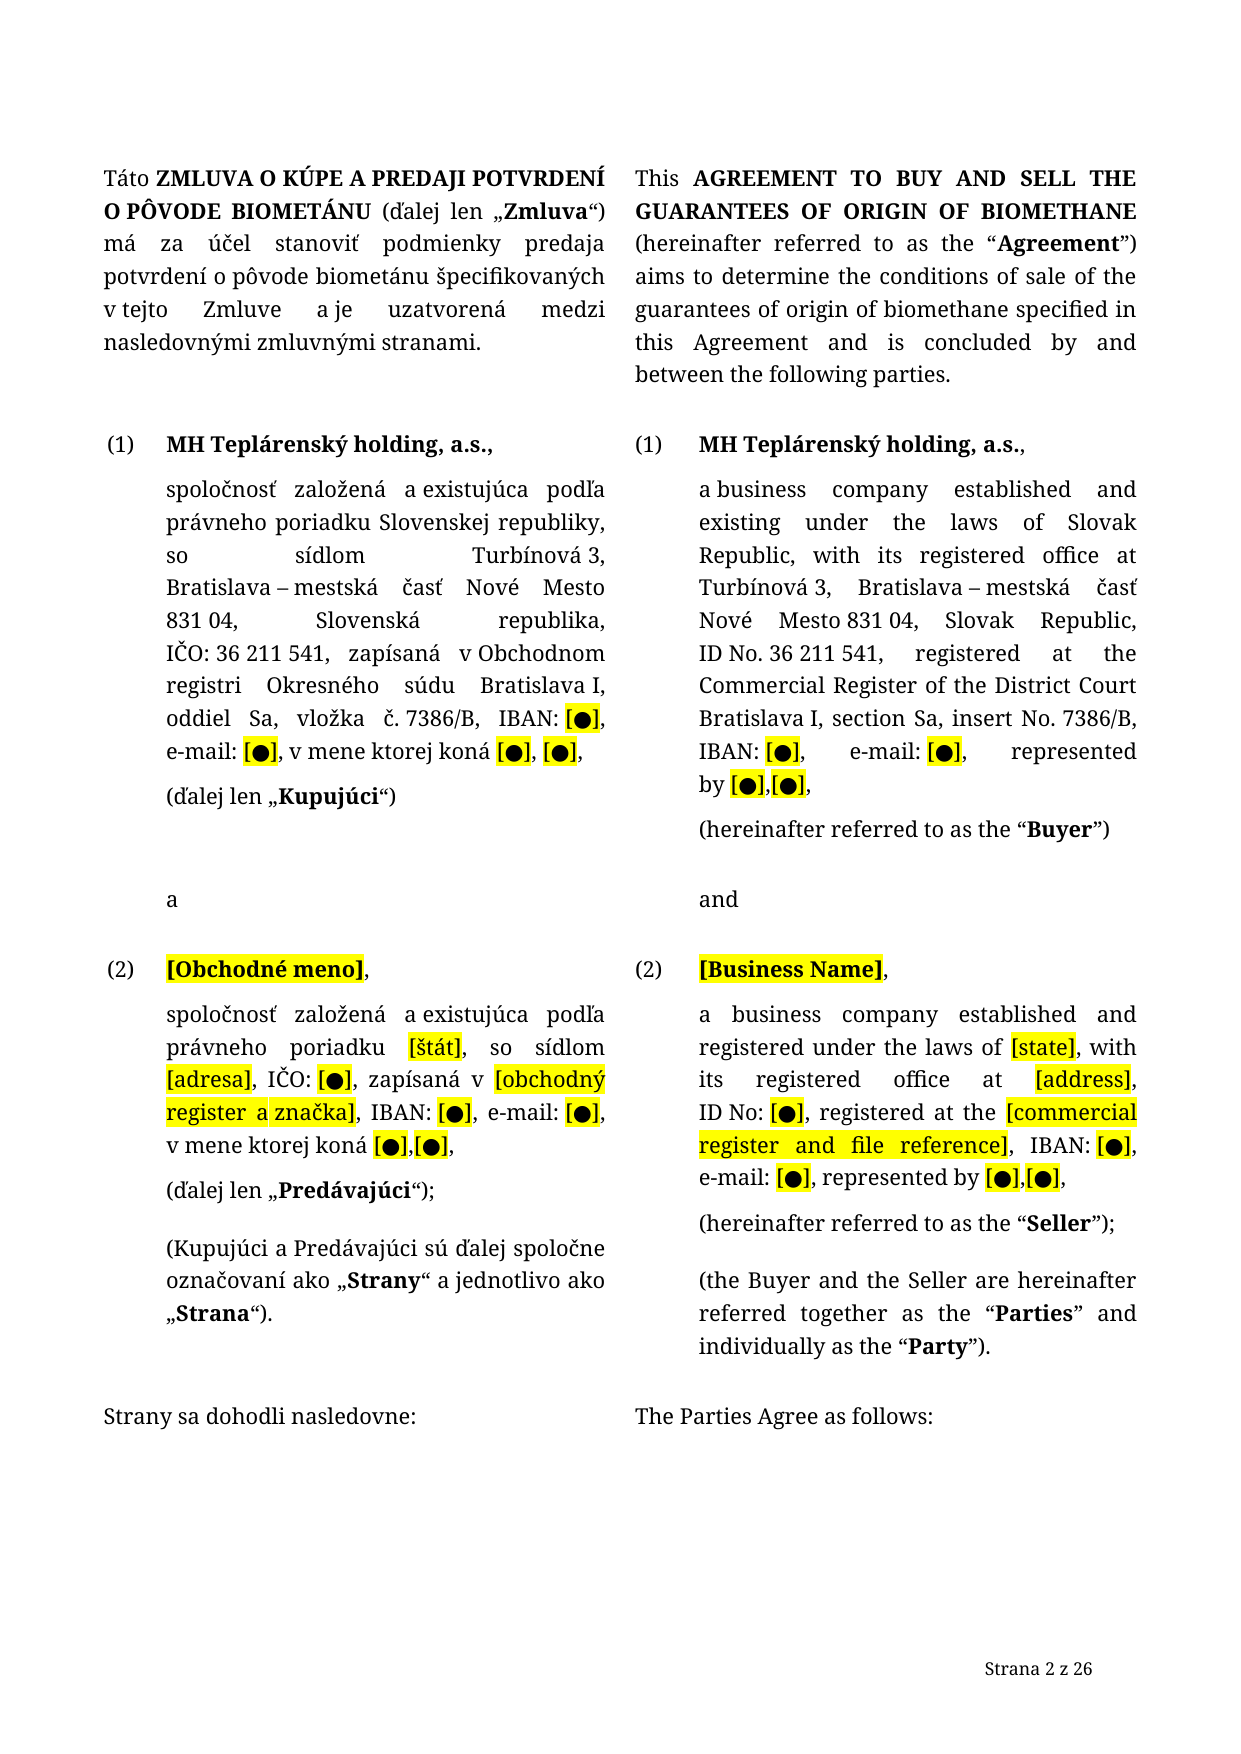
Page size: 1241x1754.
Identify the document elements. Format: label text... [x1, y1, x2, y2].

table_header This AGREEMENT TO BUY AND SELL THE GUARANTEES OF ORIGIN OF BIOMETHANE (hereinafter referred to as the “Agreement”) aims to determine the conditions of sale of the guarantees of origin of biomethane specified in this Agreement and is concluded by and between the following parties. [620, 150, 1152, 417]
table_cell and [620, 871, 1152, 941]
table_cell [Obchodné meno], spoločnosť založená a existujúca podľa právneho poriadku [štát], so sídlom [adresa], IČO: [●], zapísaná v [obchodný register a značka], IBAN: [●], e-mail: [●], v mene ktorej koná [●],[●], (ďalej len „Predávajúci“); (Kupujúci a Predávajúci sú ďalej spoločne označovaní ako „Strany“ a jednotlivo ako „Strana“). [89, 941, 620, 1388]
table_cell MH Teplárenský holding, a.s., spoločnosť založená a existujúca podľa právneho poriadku Slovenskej republiky, so sídlom Turbínová 3, Bratislava – mestská časť Nové Mesto 831 04, Slovenská republika, IČO: 36 211 541, zapísaná v Obchodnom registri Okresného súdu Bratislava I, oddiel Sa, vložka č. 7386/B, IBAN: [●], e-mail: [●], v mene ktorej koná [●], [●], (ďalej len „Kupujúci“) [89, 417, 620, 871]
table_cell MH Teplárenský holding, a.s., a business company established and existing under the laws of Slovak Republic, with its registered office at Turbínová 3, Bratislava – mestská časť Nové Mesto 831 04, Slovak Republic, ID No. 36 211 541, registered at the Commercial Register of the District Court Bratislava I, section Sa, insert No. 7386/B, IBAN: [●], e-mail: [●], represented by [●],[●], (hereinafter referred to as the “Buyer”) [620, 417, 1152, 871]
table_cell The Parties Agree as follows: [620, 1388, 1152, 1458]
table_header Táto ZMLUVA O KÚPE A PREDAJI POTVRDENÍ O PÔVODE BIOMETÁNU (ďalej len „Zmluva“) má za účel stanoviť podmienky predaja potvrdení o pôvode biometánu špecifikovaných v tejto Zmluve a je uzatvorená medzi nasledovnými zmluvnými stranami. [89, 150, 620, 417]
table_cell a [89, 871, 620, 941]
table_cell Strany sa dohodli nasledovne: [89, 1388, 620, 1458]
table_cell [Business Name], a business company established and registered under the laws of [state], with its registered office at [address], ID No: [●], registered at the [commercial register and file reference], IBAN: [●], e-mail: [●], represented by [●],[●], (hereinafter referred to as the “Seller”); (the Buyer and the Seller are hereinafter referred together as the “Parties” and individually as the “Party”). [620, 941, 1152, 1388]
